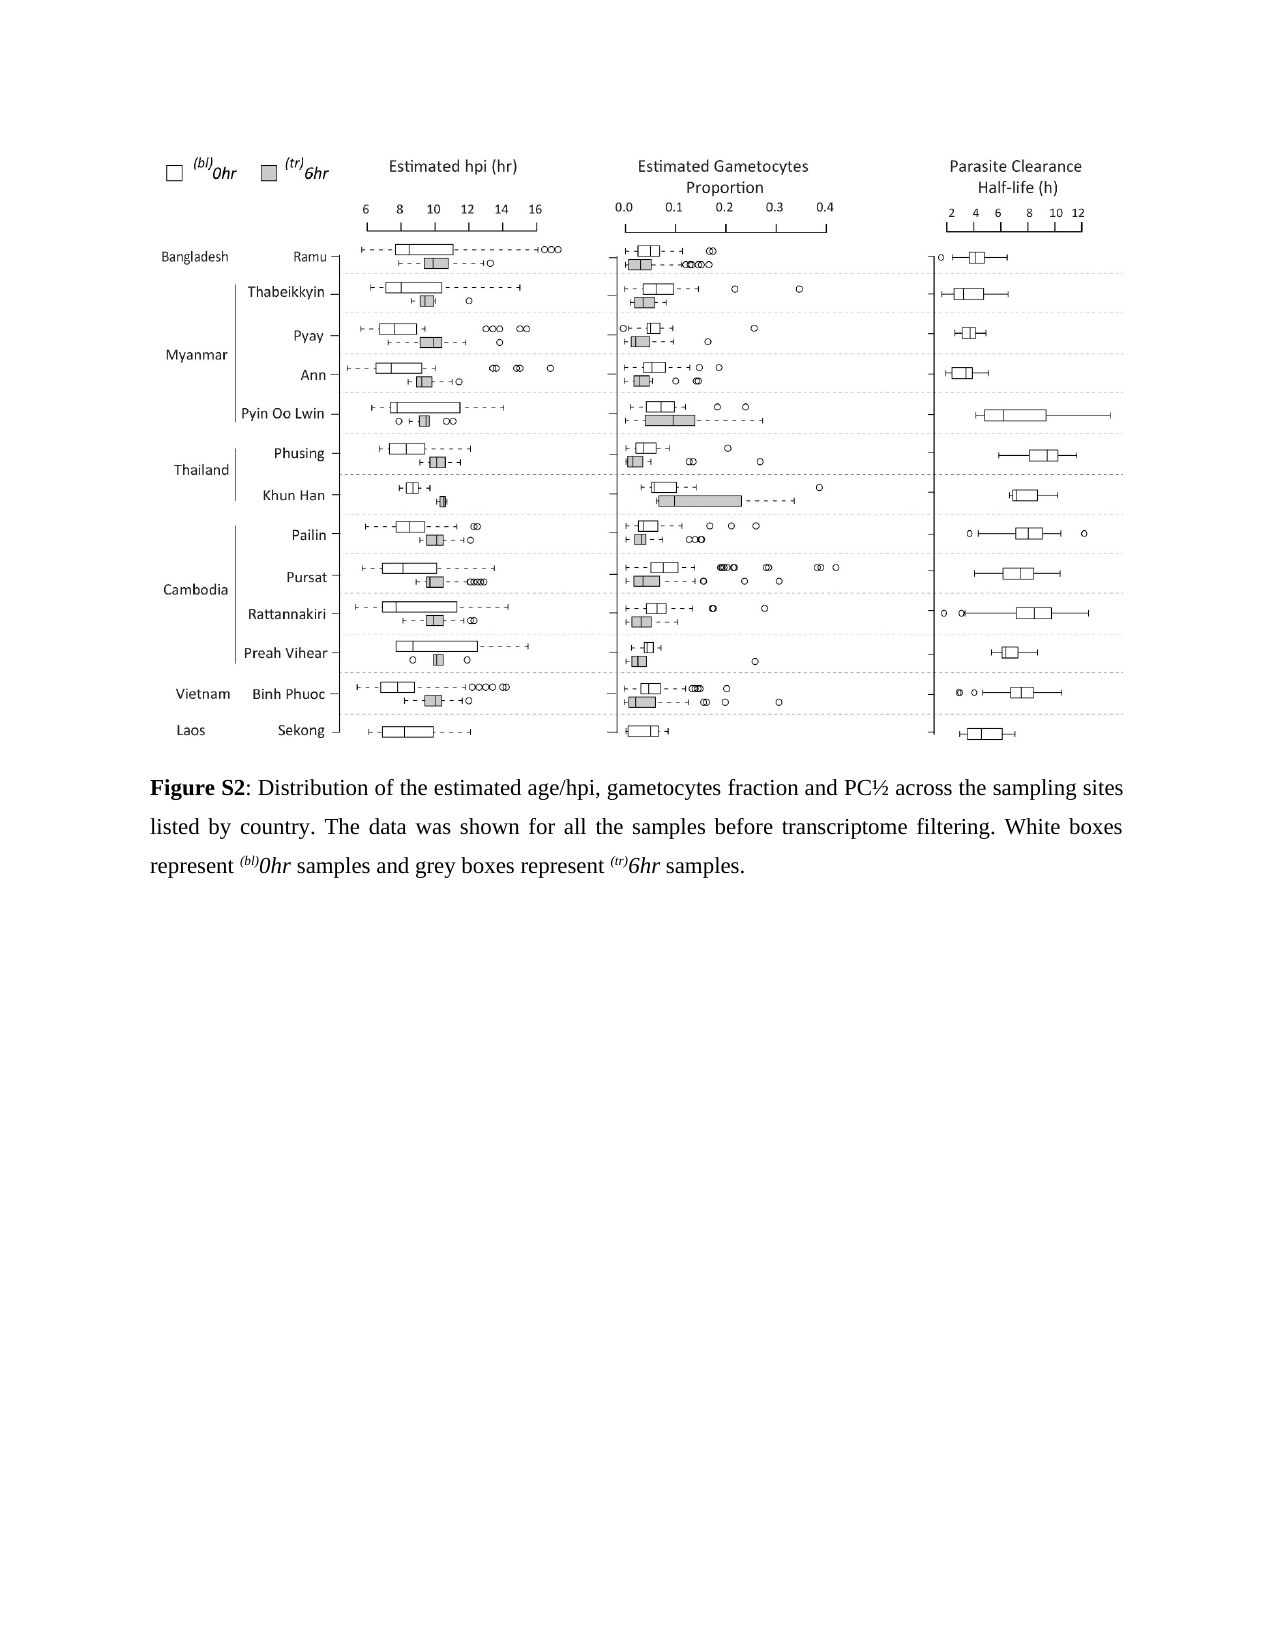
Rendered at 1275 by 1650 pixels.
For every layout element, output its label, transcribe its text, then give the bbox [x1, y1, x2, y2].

text Figure S2: Distribution of the estimated age/hpi, gametocytes fraction and PC½ across the sampling sites listed by country. The data was shown for all the samples before transcriptome filtering. White boxes represent (bl)0hr samples and grey boxes represent (tr)6hr samples. [150, 774, 1125, 879]
picture [150, 150, 1125, 743]
